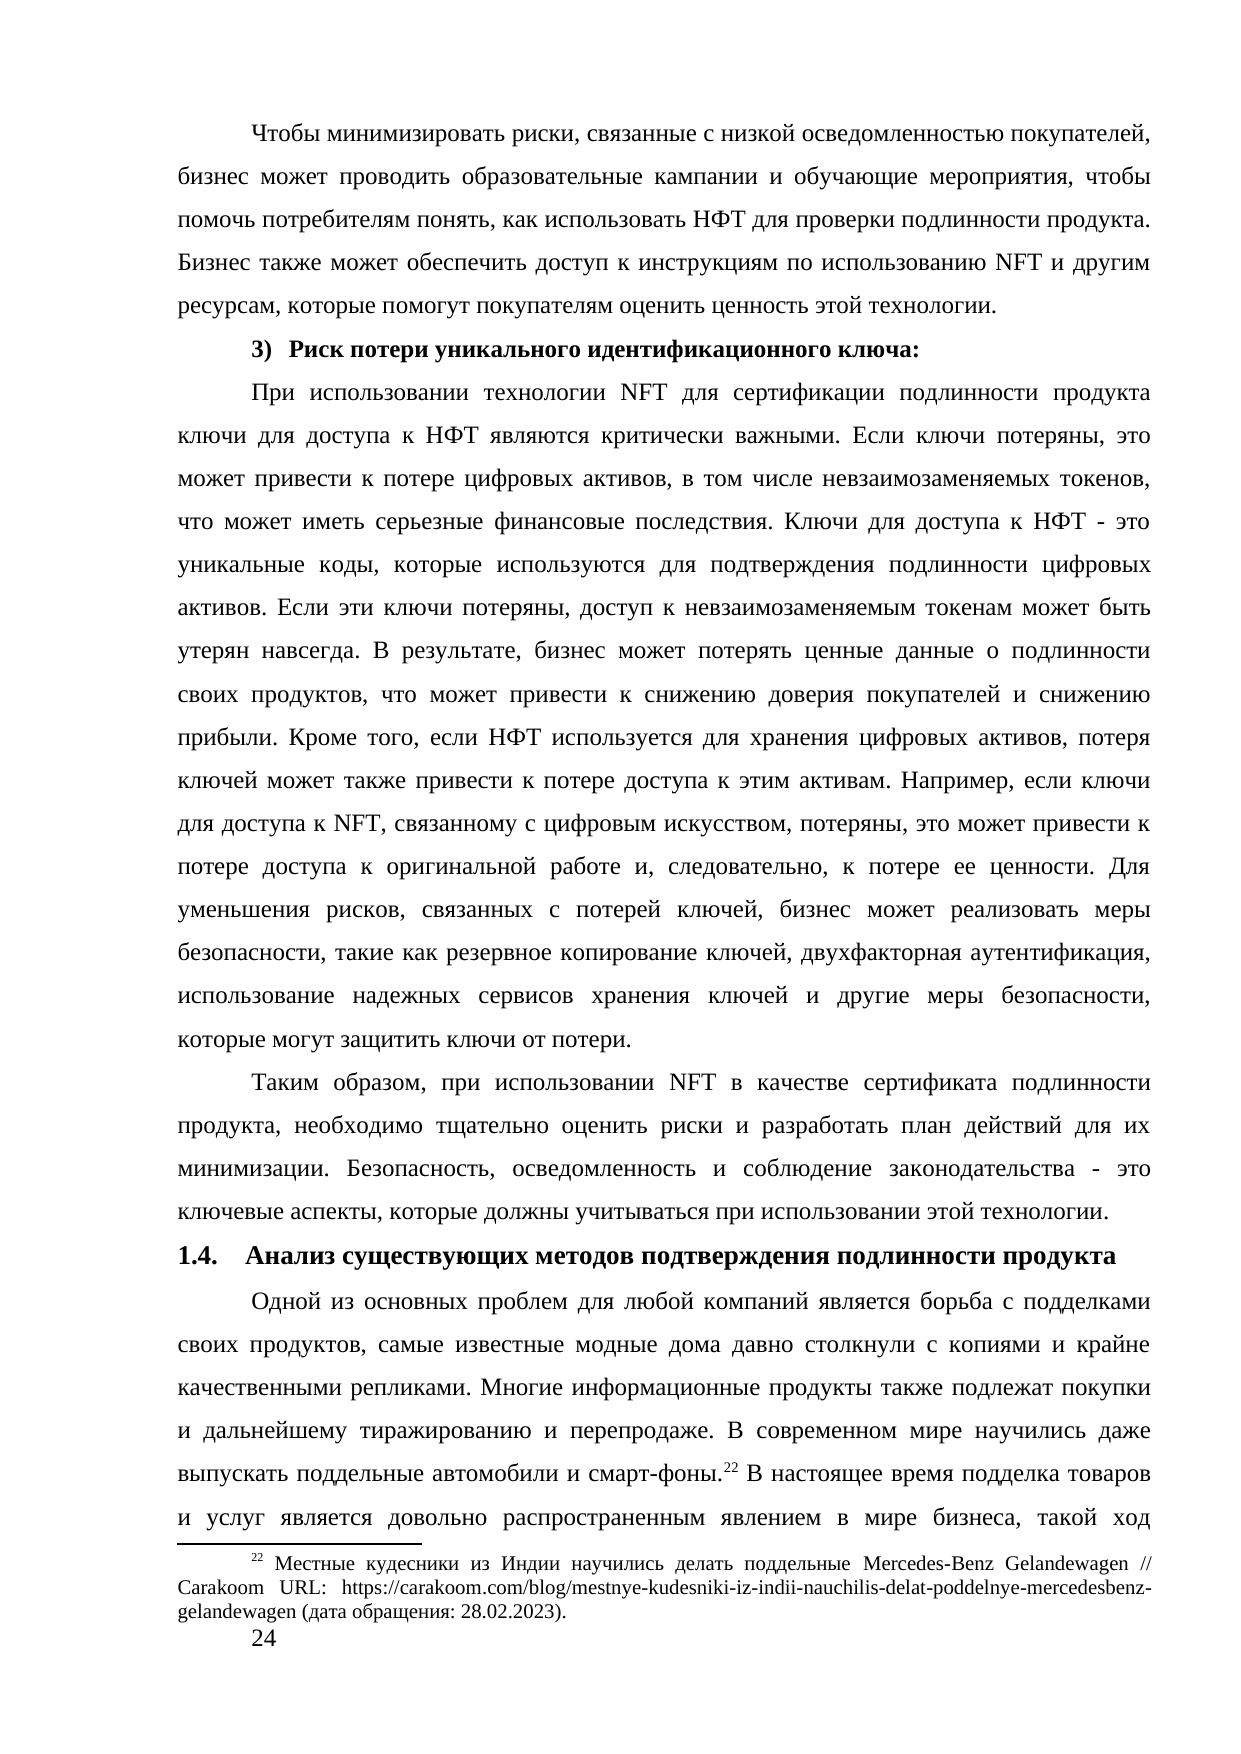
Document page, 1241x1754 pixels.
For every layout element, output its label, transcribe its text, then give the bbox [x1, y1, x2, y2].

text Чтобы минимизировать риски, связанные с низкой осведомленностью покупателей, бизнес может проводить образовательные кампании и обучающие мероприятия, чтобы помочь потребителям понять, как использовать НФТ для проверки подлинности продукта. Бизнес также может обеспечить доступ к инструкциям по использованию NFT и другим ресурсам, которые помогут покупателям оценить ценность этой технологии. [177, 118, 1152, 319]
subtitle 1.4. Анализ существующих методов подтверждения подлинности продукта [177, 1239, 1152, 1271]
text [177, 1286, 1152, 1530]
list Риск потери уникального идентификационного ключа: [251, 334, 1152, 362]
text При использовании технологии NFT для сертификации подлинности продукта ключи для доступа к НФТ являются критически важными. Если ключи потеряны, это может привести к потере цифровых активов, в том числе невзаимозаменяемых токенов, что может иметь серьезные финансовые последствия. Ключи для доступа к НФТ - это уникальные коды, которые используются для подтверждения подлинности цифровых активов. Если эти ключи потеряны, доступ к невзаимозаменяемым токенам может быть утерян навсегда. В результате, бизнес может потерять ценные данные о подлинности своих продуктов, что может привести к снижению доверия покупателей и снижению прибыли. Кроме того, если НФТ используется для хранения цифровых активов, потеря ключей может также привести к потере доступа к этим активам. Например, если ключи для доступа к NFT, связанному с цифровым искусством, потеряны, это может привести к потере доступа к оригинальной работе и, следовательно, к потере ее ценности. Для уменьшения рисков, связанных с потерей ключей, бизнес может реализовать меры безопасности, такие как резервное копирование ключей, двухфакторная аутентификация, использование надежных сервисов хранения ключей и другие меры безопасности, которые могут защитить ключи от потери. [177, 377, 1152, 1052]
text Таким образом, при использовании NFT в качестве сертификата подлинности продукта, необходимо тщательно оценить риски и разработать план действий для их минимизации. Безопасность, осведомленность и соблюдение законодательства - это ключевые аспекты, которые должны учитываться при использовании этой технологии. [177, 1067, 1152, 1225]
